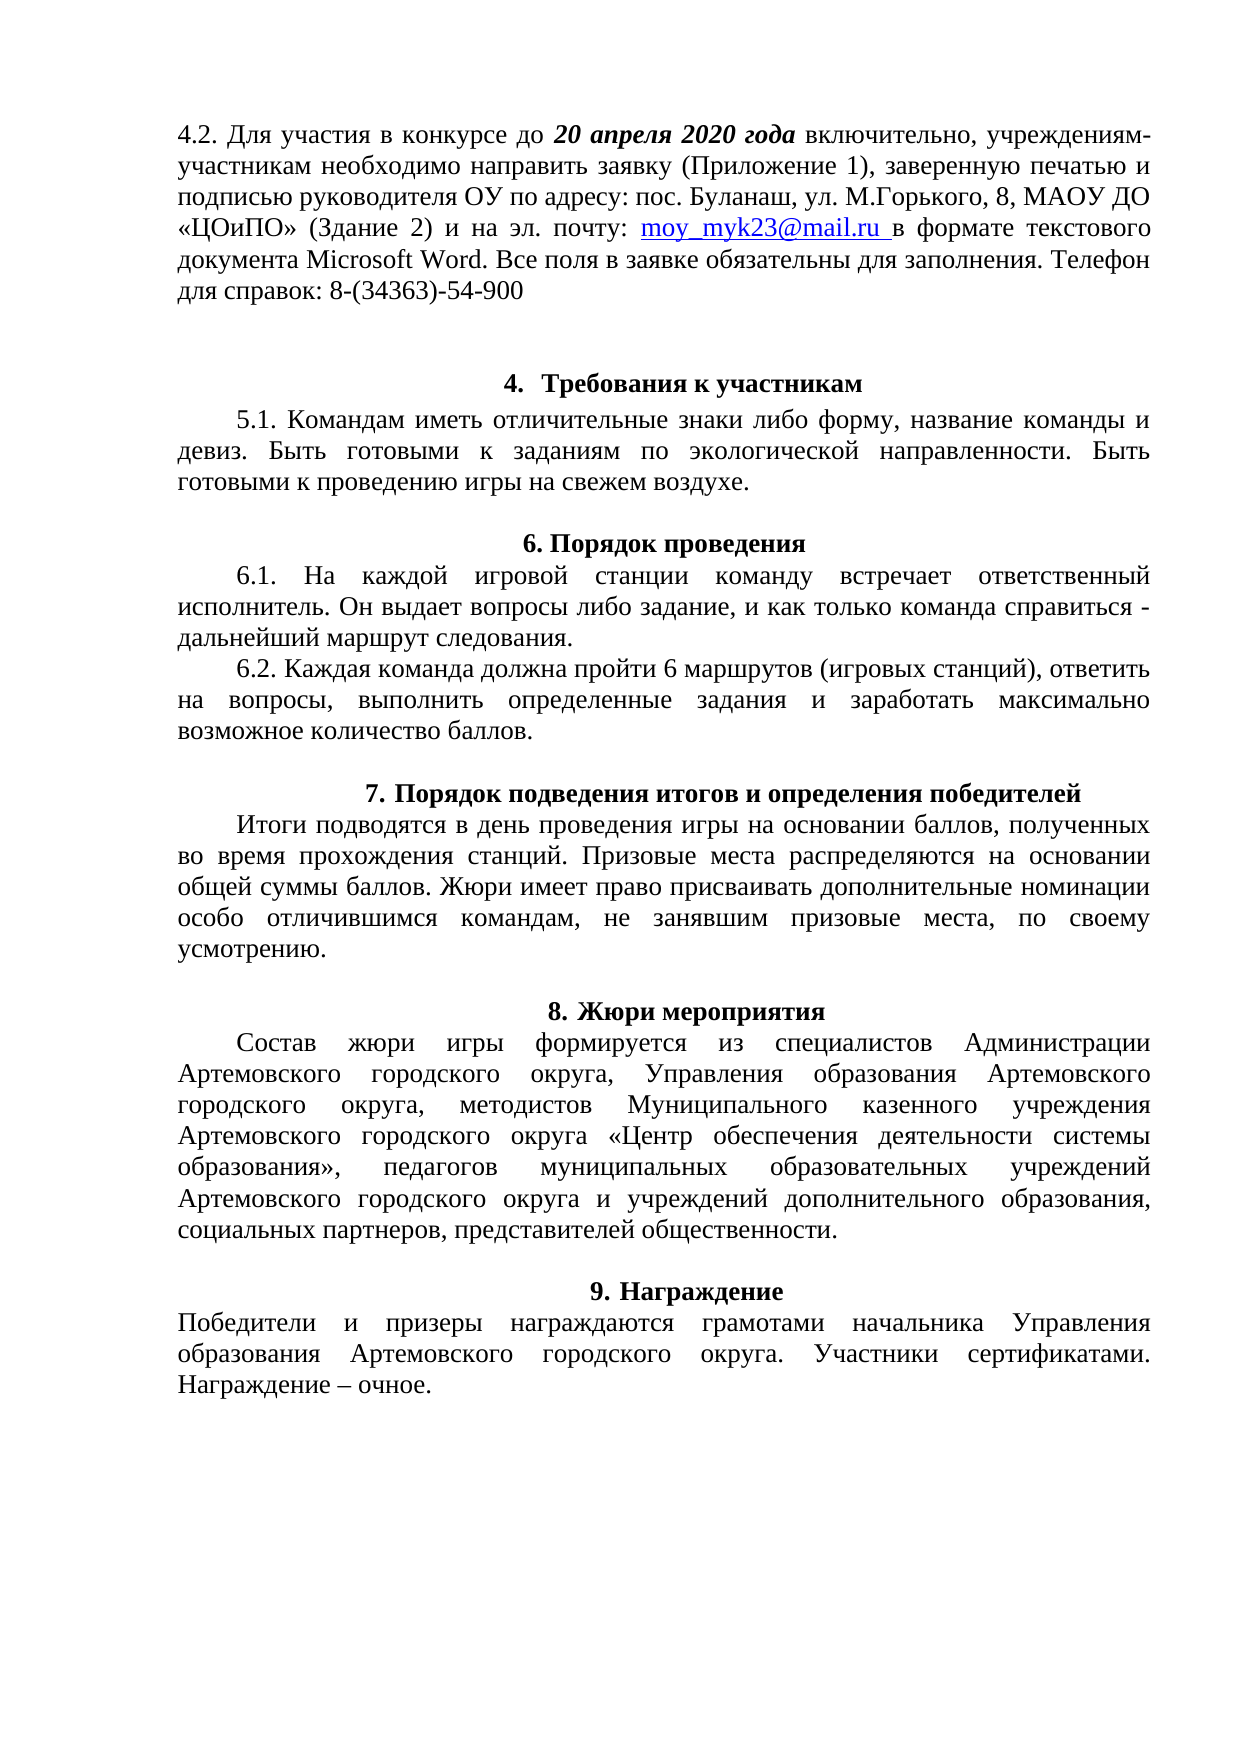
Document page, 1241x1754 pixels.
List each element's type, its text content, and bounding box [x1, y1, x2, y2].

text 9. Награждение [177, 1275, 1152, 1306]
text 4.2. Для участия в конкурсе до 20 апреля 2020 года включительно, учреждениям-участникам необходимо направить заявку (Приложение 1), заверенную печатью и подписью руководителя ОУ по адресу: пос. Буланаш, ул. М.Горького, 8, МАОУ ДО «ЦОиПО» (Здание 2) и на эл. почту: moy_myk23@mail.ru в формате текстового документа Microsoft Word. Все поля в заявке обязательны для заполнения. Телефон для справок: 8-(34363)-54-900 [177, 118, 1152, 305]
text 6.1. На каждой игровой станции команду встречает ответственный исполнитель. Он выдает вопросы либо задание, и как только команда справиться - дальнейший маршрут следования. [177, 559, 1152, 652]
text 6.2. Каждая команда должна пройти 6 маршрутов (игровых станций), ответить на вопросы, выполнить определенные задания и заработать максимально возможное количество баллов. [177, 652, 1152, 746]
list Требования к участникам [215, 367, 1152, 398]
text Победители и призеры награждаются грамотами начальника Управления образования Артемовского городского округа. Участники сертификатами. Награждение – очное. [177, 1306, 1152, 1400]
text 8. Жюри мероприятия [177, 995, 1152, 1026]
text Итоги подводятся в день проведения игры на основании баллов, полученных во время прохождения станций. Призовые места распределяются на основании общей суммы баллов. Жюри имеет право присваивать дополнительные номинации особо отличившимся командам, не занявшим призовые места, по своему усмотрению. [177, 808, 1152, 964]
list Порядок подведения итогов и определения победителей [177, 777, 1152, 808]
text 6. Порядок проведения [177, 528, 1152, 559]
text 5.1. Командам иметь отличительные знаки либо форму, название команды и девиз. Быть готовыми к заданиям по экологической направленности. Быть готовыми к проведению игры на свежем воздухе. [177, 403, 1152, 496]
text Состав жюри игры формируется из специалистов Администрации Артемовского городского округа, Управления образования Артемовского городского округа, методистов Муниципального казенного учреждения Артемовского городского округа «Центр обеспечения деятельности системы образования», педагогов муниципальных образовательных учреждений Артемовского городского округа и учреждений дополнительного образования, социальных партнеров, представителей общественности. [177, 1026, 1152, 1244]
